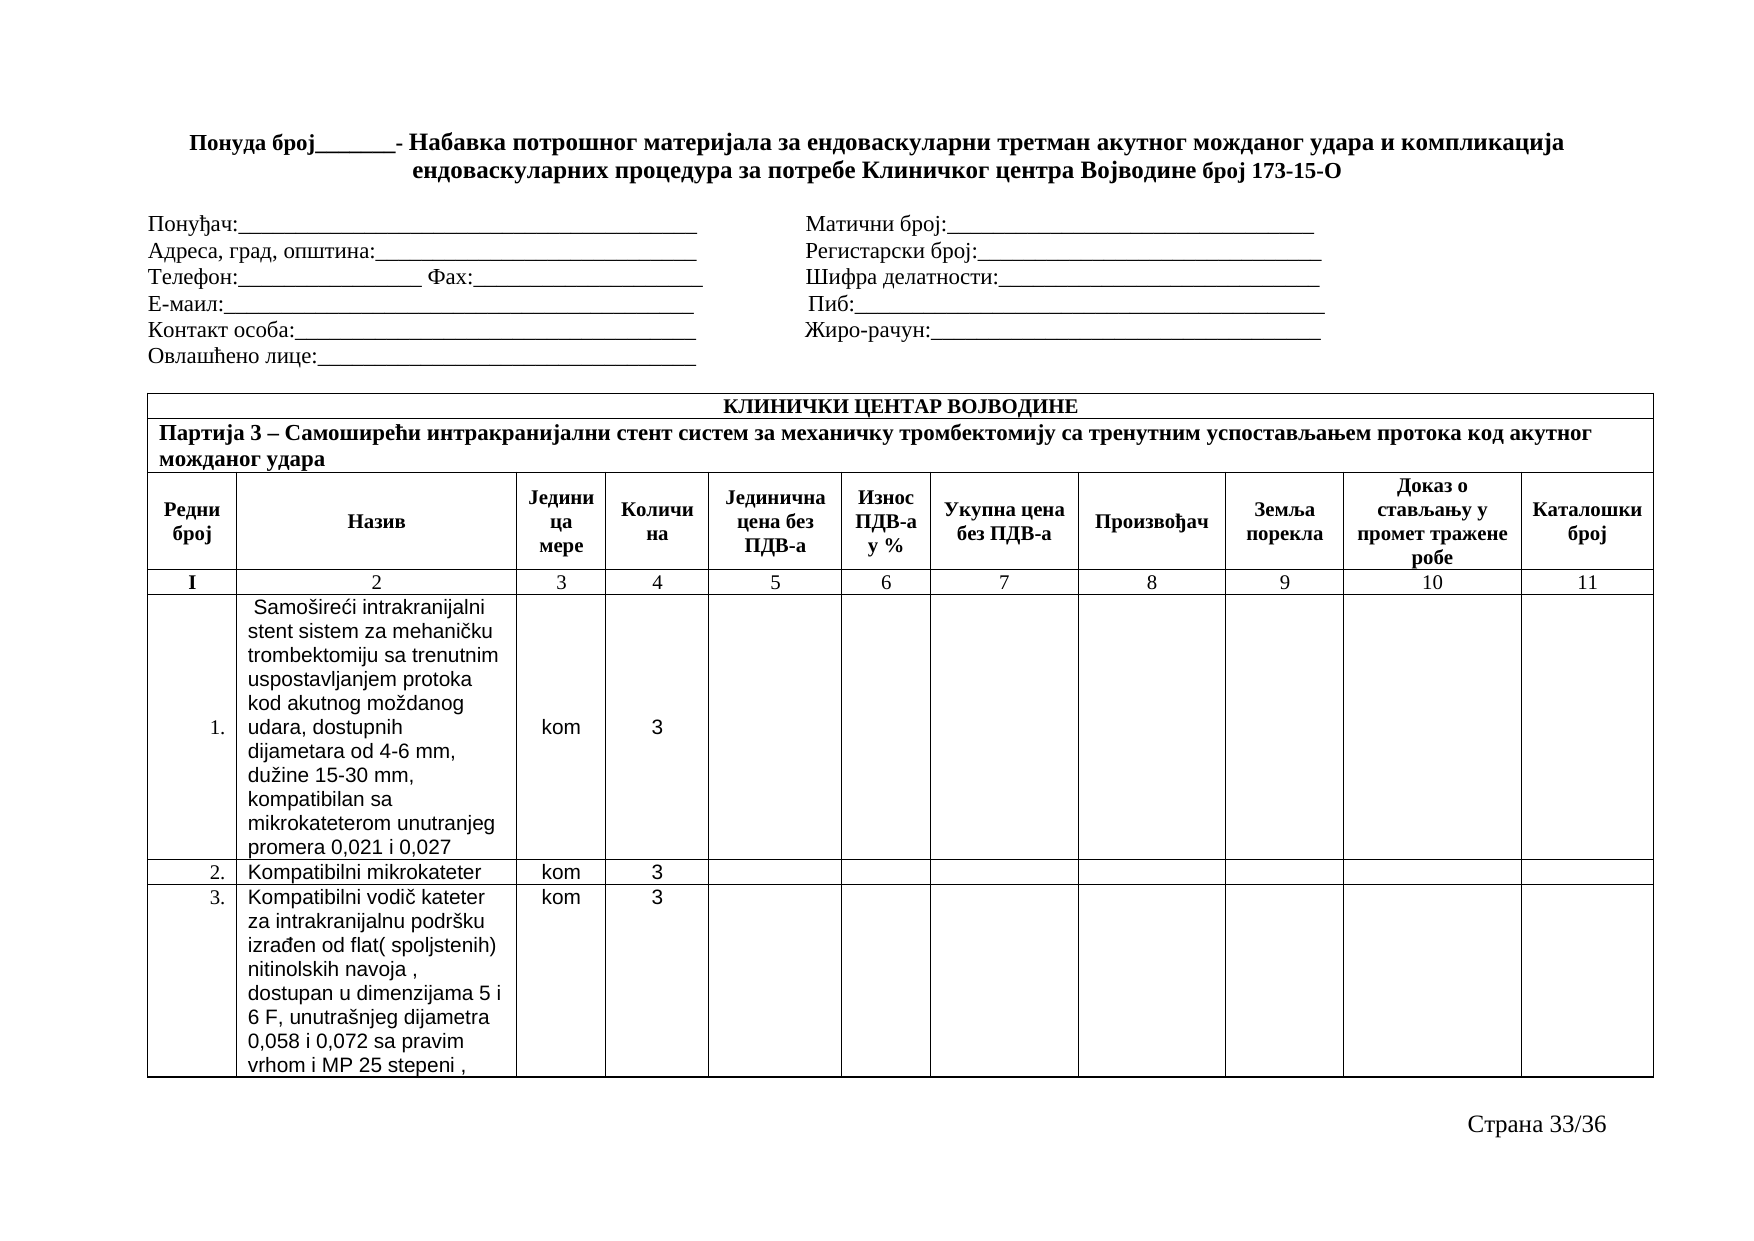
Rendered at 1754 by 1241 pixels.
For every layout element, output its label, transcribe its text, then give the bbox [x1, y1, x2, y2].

table_cell Укупна цена без ПДВ-а [931, 473, 1078, 569]
table_cell Редни број [148, 473, 236, 569]
text Понуђач:________________________________________ Матични број:________________________________ [148, 211, 1606, 237]
table_cell [842, 595, 930, 858]
text Е-маил:_________________________________________ Пиб:_________________________________________ [148, 289, 1606, 316]
table_cell kom [517, 860, 605, 884]
table_cell 2. [148, 860, 236, 884]
table_cell 2 [237, 570, 516, 594]
table_cell 11 [1522, 570, 1653, 594]
table_cell Каталошки број [1522, 473, 1653, 569]
table_cell Произвођач [1079, 473, 1225, 569]
table_cell [1522, 595, 1653, 858]
table_cell kom [517, 885, 605, 1076]
table_cell [1079, 595, 1225, 858]
table_cell 10 [1344, 570, 1521, 594]
text Овлашћено лице:_________________________________ [148, 342, 1606, 369]
table_cell [1079, 885, 1225, 1076]
table_cell 3 [606, 885, 708, 1076]
table_cell [1522, 860, 1653, 884]
table_header КЛИНИЧКИ ЦЕНТАР ВОЈВОДИНЕ [148, 394, 1653, 418]
table_cell [1079, 860, 1225, 884]
table_cell Јединична цена без ПДВ-а [709, 473, 841, 569]
text Понуда број_______- Набавка потрошног материјала за ендоваскуларни третман акутног можданог удара и компликација ендоваскуларних процедура за потребе Клиничког центра Војводине број 173-15-О [148, 127, 1606, 184]
table_cell [842, 860, 930, 884]
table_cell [237, 885, 516, 1076]
table_cell [842, 885, 930, 1076]
table_cell [709, 885, 841, 1076]
table_cell Samošireći intrakranijalni stent sistem za mehaničku trombektomiju sa trenutnim uspostavljanjem protoka kod akutnog moždanog udara, dostupnih dijametara od 4-6 mm, dužine 15-30 mm, kompatibilan sa mikrokateterom unutranjeg promera 0,021 i 0,027 [237, 595, 516, 858]
text Адреса, град, општина:____________________________ Регистарски број:______________________________ [148, 237, 1606, 263]
table_cell 8 [1079, 570, 1225, 594]
table_cell [1344, 885, 1521, 1076]
table_cell Назив [237, 473, 516, 569]
table_cell 7 [931, 570, 1078, 594]
table_cell 3 [606, 595, 708, 858]
table_cell 1. [148, 595, 236, 858]
table_cell Количина [606, 473, 708, 569]
table_cell [709, 860, 841, 884]
table_cell [931, 860, 1078, 884]
table_cell [931, 885, 1078, 1076]
table_cell [1344, 860, 1521, 884]
table_cell Kompatibilni mikrokateter [237, 860, 516, 884]
text Телефон:________________ Фах:____________________ Шифра делатности:____________________________ [148, 263, 1606, 289]
table_cell Износ ПДВ-а у % [842, 473, 930, 569]
text Контакт особа:___________________________________ Жиро-рачун:__________________________________ [148, 316, 1606, 342]
table_cell Земља порекла [1226, 473, 1343, 569]
table_cell [1226, 885, 1343, 1076]
table_cell [1522, 885, 1653, 1076]
table_cell 3 [606, 860, 708, 884]
table_cell 3. [148, 885, 236, 1076]
table_cell [1344, 595, 1521, 858]
table_cell [709, 595, 841, 858]
table_cell 5 [709, 570, 841, 594]
table_cell 6 [842, 570, 930, 594]
table_cell I [148, 570, 236, 594]
table_cell kom [517, 595, 605, 858]
table_cell 3 [517, 570, 605, 594]
table_cell 4 [606, 570, 708, 594]
table_cell Доказ о стављању у промет тражене робе [1344, 473, 1521, 569]
table_cell Јединица мере [517, 473, 605, 569]
table_cell [1226, 595, 1343, 858]
table_cell Партија 3 – Самоширећи интракранијални стент систем за механичку тромбектомију са тренутним успостављањем протока код акутног можданог удара [148, 419, 1653, 472]
table_cell [1226, 860, 1343, 884]
table_cell [931, 595, 1078, 858]
table_cell 9 [1226, 570, 1343, 594]
